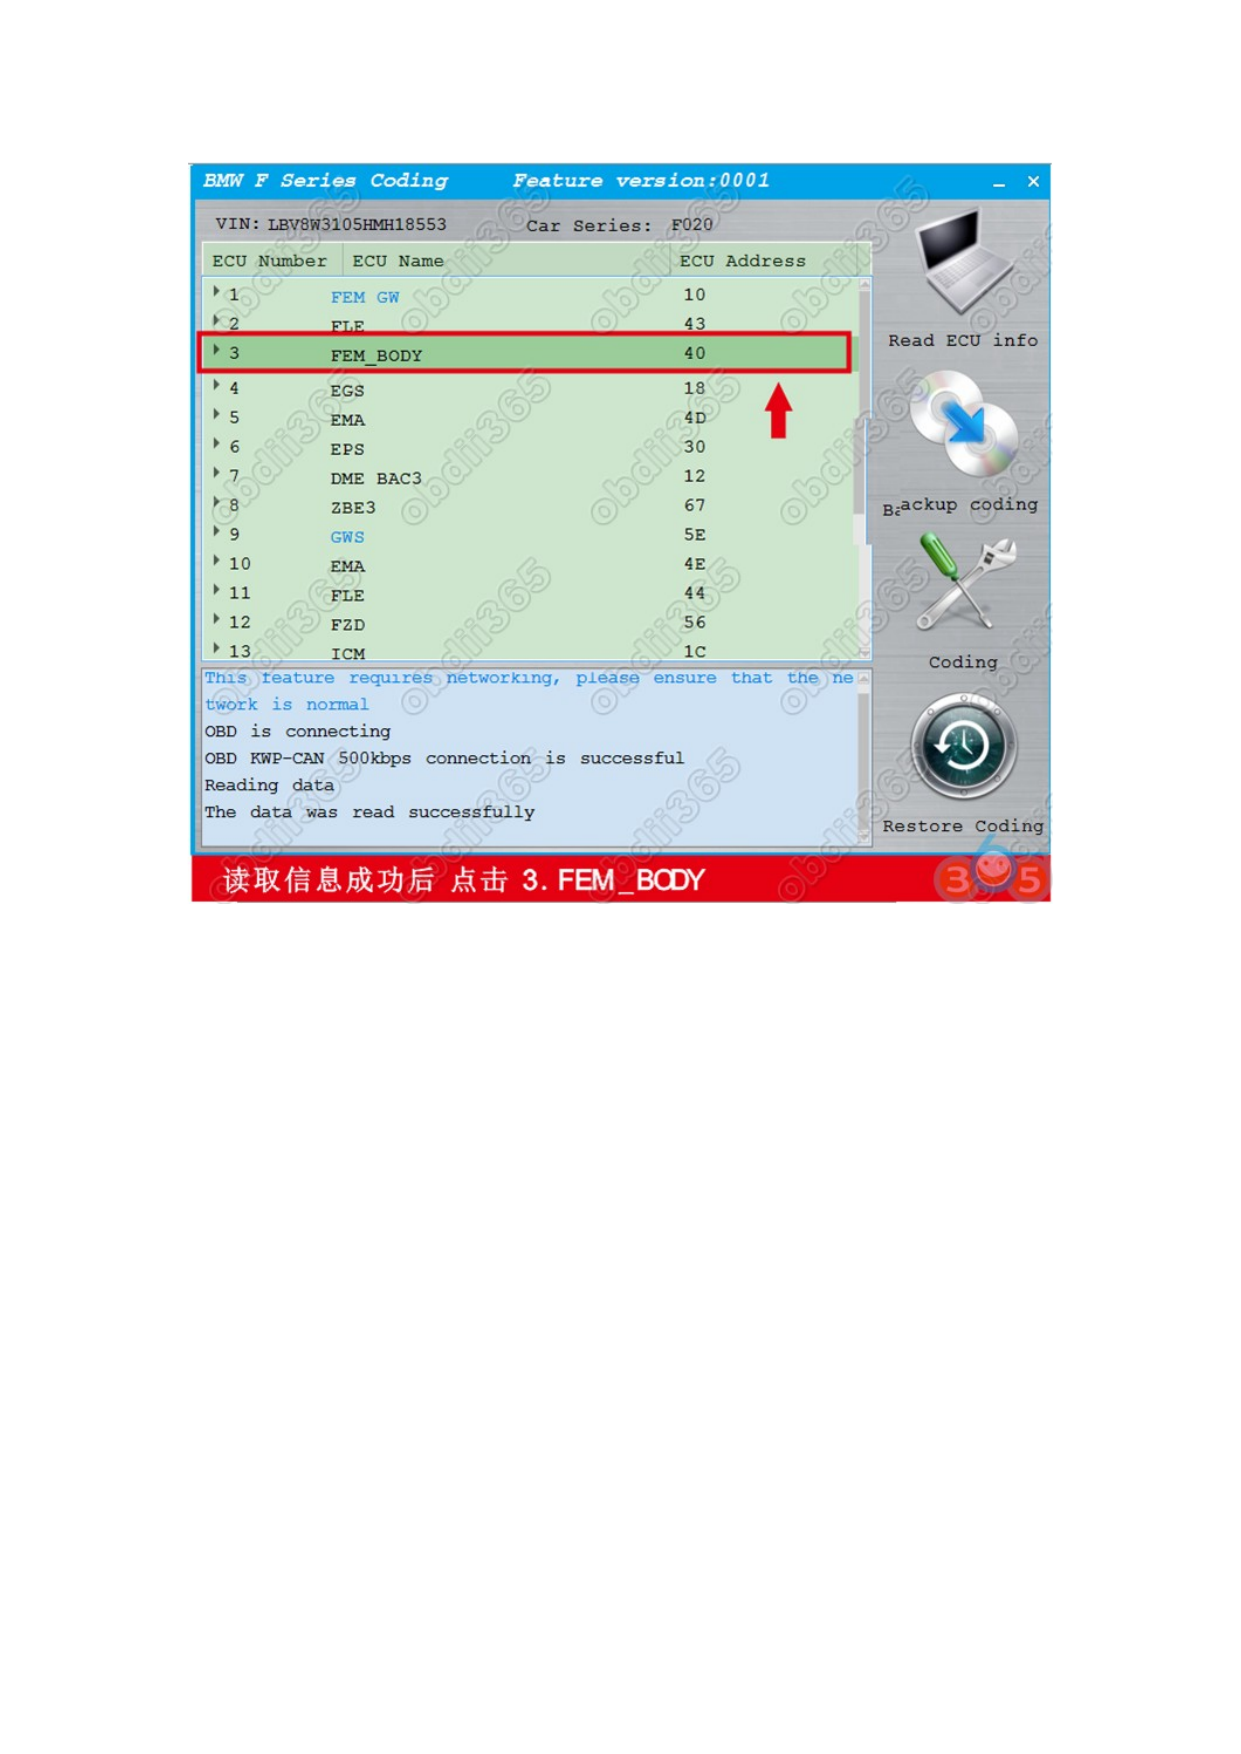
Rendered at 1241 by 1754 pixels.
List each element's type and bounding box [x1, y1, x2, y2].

picture [187, 162, 1053, 904]
